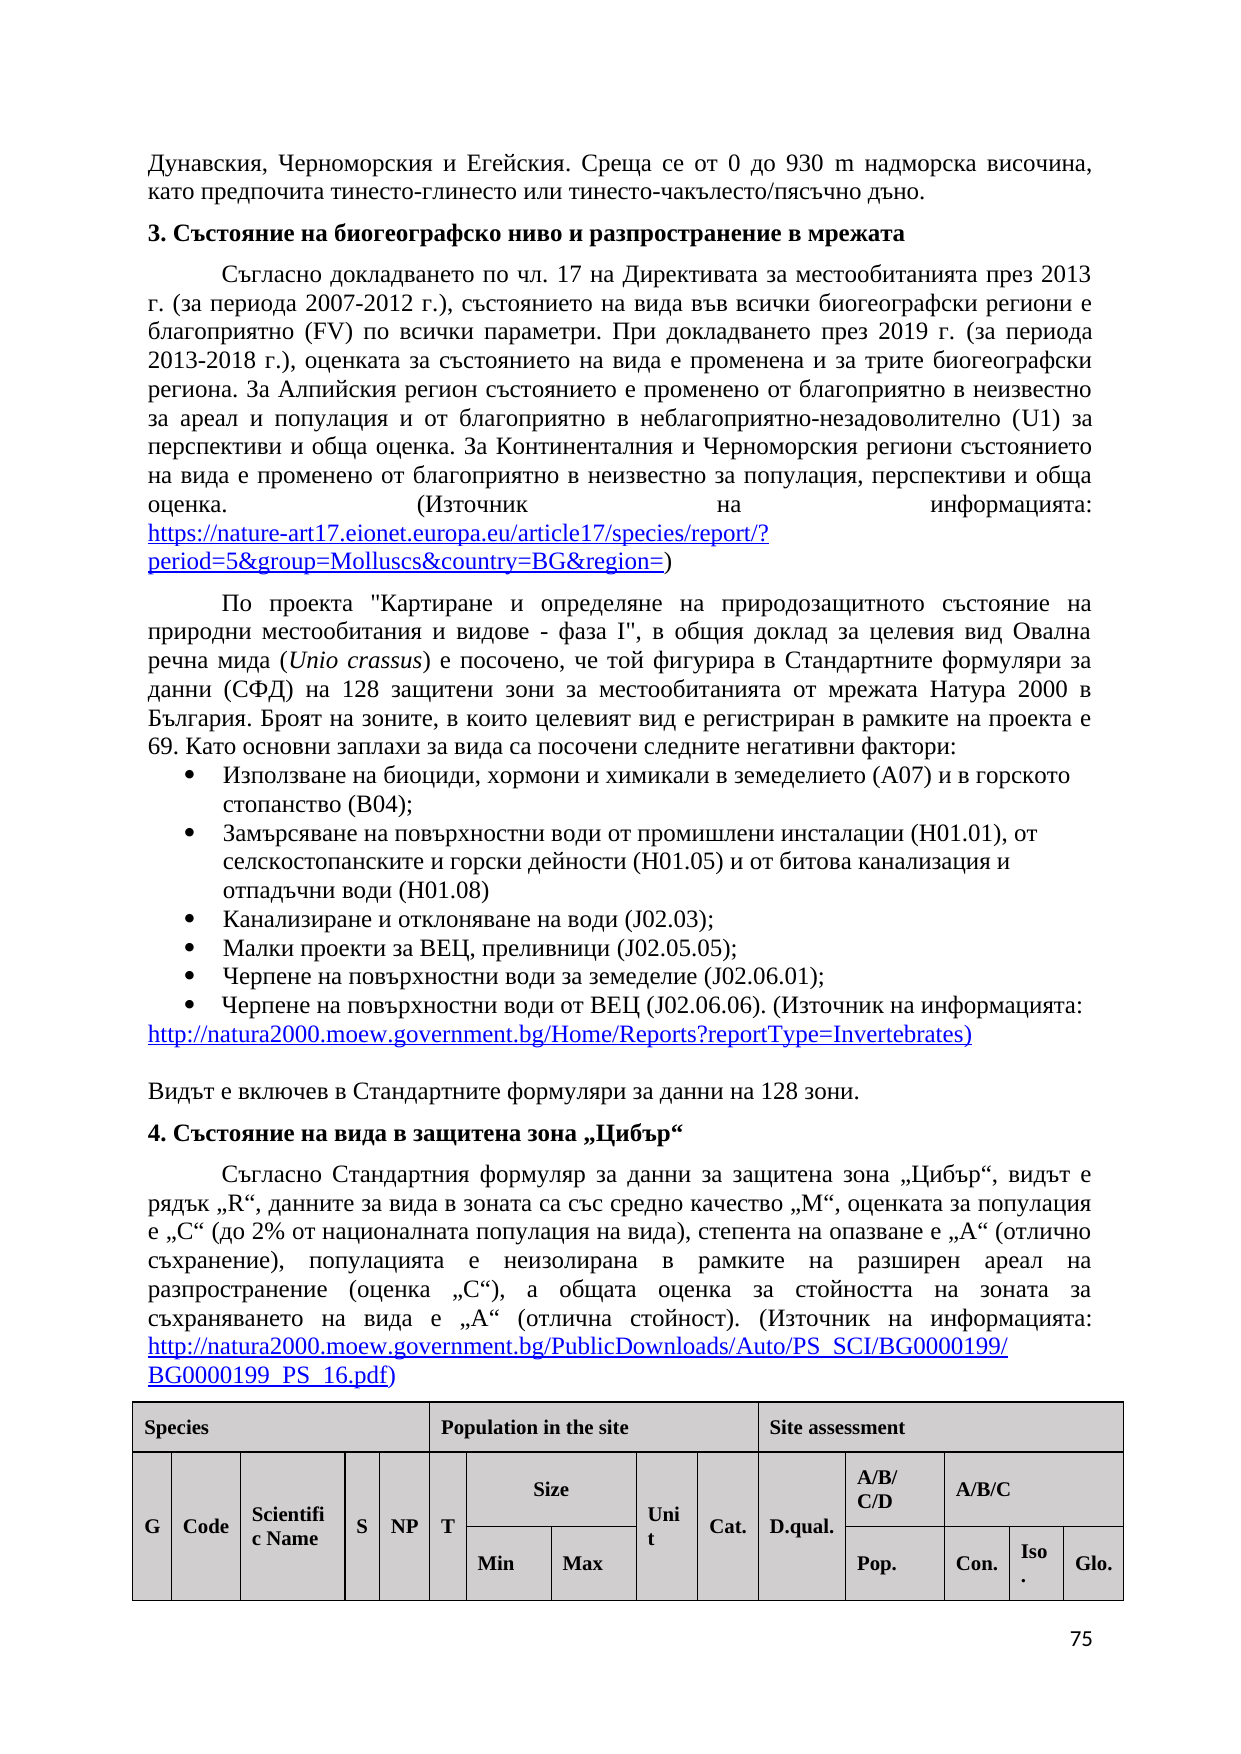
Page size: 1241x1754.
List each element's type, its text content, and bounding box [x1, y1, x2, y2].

list Черпене на повърхностни води за земеделие (J02.06.01); [185, 961, 1093, 990]
text Видът е включев в Стандартните формуляри за данни на 128 зони. [148, 1076, 1093, 1105]
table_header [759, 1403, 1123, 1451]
text Съгласно Стандартния формуляр за данни за защитена зона „Цибър“, видът е рядък „R“, данните за вида в зоната са със средно качество „М“, оценката за популация е „С“ (до 2% от националната популация на вида), степента на опазване е „А“ (отлично съхранение), популацията е неизолирана в рамките на разширен ареал на разпространение (оценка „С“), а общата оценка за стойността на зоната за съхраняването на вида е „А“ (отлична стойност). (Източник на информацията: http://natura2000.moew.government.bg/PublicDownloads/Auto/PS_SCI/BG0000199/BG0000199_PS_16.pdf) [148, 1159, 1093, 1389]
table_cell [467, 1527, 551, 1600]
text Съгласно докладването по чл. 17 на Директивата за местообитанията през 2013 г. (за периода 2007-2012 г.), състоянието на вида във всички биогеографски региони е благоприятно (FV) по всички параметри. При докладването през 2019 г. (за периода 2013-2018 г.), оценката за състоянието на вида е променена и за трите биогеографски региона. За Алпийския регион състоянието е променено от благоприятно в неизвестно за ареал и популация и от благоприятно в неблагоприятно-незадоволително (U1) за перспективи и обща оценка. За Континенталния и Черноморския региони състоянието на вида е променено от благоприятно в неизвестно за популация, перспективи и обща оценка. (Източник на информацията: https://nature-art17.eionet.europa.eu/article17/species/report/?period=5&group=Molluscs&country=BG&region=) [148, 259, 1093, 575]
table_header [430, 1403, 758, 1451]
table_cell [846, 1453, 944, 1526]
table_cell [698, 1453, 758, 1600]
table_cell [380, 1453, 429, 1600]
list Използване на биоциди, хормони и химикали в земеделието (А07) и в горското стопанство (В04); [185, 760, 1093, 818]
text 4. Състояние на вида в защитена зона „Цибър“ [148, 1118, 1093, 1146]
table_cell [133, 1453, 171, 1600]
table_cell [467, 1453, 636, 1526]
list Малки проекти за ВЕЦ, преливници (J02.05.05); [185, 933, 1093, 961]
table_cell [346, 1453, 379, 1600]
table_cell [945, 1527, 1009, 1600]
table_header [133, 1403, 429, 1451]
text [148, 148, 1093, 205]
list Черпене на повърхностни води от ВЕЦ (J02.06.06). (Източник на информацията: http://natura2000.moew.government.bg/Home/Reports?reportType=Invertebrates) [148, 990, 1093, 1048]
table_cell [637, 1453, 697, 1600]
text 3. Състояние на биогеографско ниво и разпространение в мрежата [148, 218, 1093, 246]
text По проекта "Картиране и определяне на природозащитното състояние на природни местообитания и видове - фаза I", в общия доклад за целевия вид Овална речна мида (Unio crassus) е посочено, че той фигурира в Стандартните формуляри за данни (СФД) на 128 защитени зони за местообитанията от мрежата Натура 2000 в България. Броят на зоните, в които целевият вид е регистриран в рамките на проекта е 69. Като основни заплахи за вида са посочени следните негативни фактори: [148, 588, 1093, 760]
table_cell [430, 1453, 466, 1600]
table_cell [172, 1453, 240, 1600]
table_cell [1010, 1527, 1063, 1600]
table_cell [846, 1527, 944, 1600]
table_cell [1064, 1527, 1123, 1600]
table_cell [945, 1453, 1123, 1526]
list Канализиране и отклоняване на води (J02.03); [185, 904, 1093, 933]
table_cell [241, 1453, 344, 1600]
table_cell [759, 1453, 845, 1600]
list Замърсяване на повърхностни води от промишлени инсталации (Н01.01), от селскостопанските и горски дейности (Н01.05) и от битова канализация и отпадъчни води (Н01.08) [185, 818, 1093, 904]
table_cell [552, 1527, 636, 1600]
